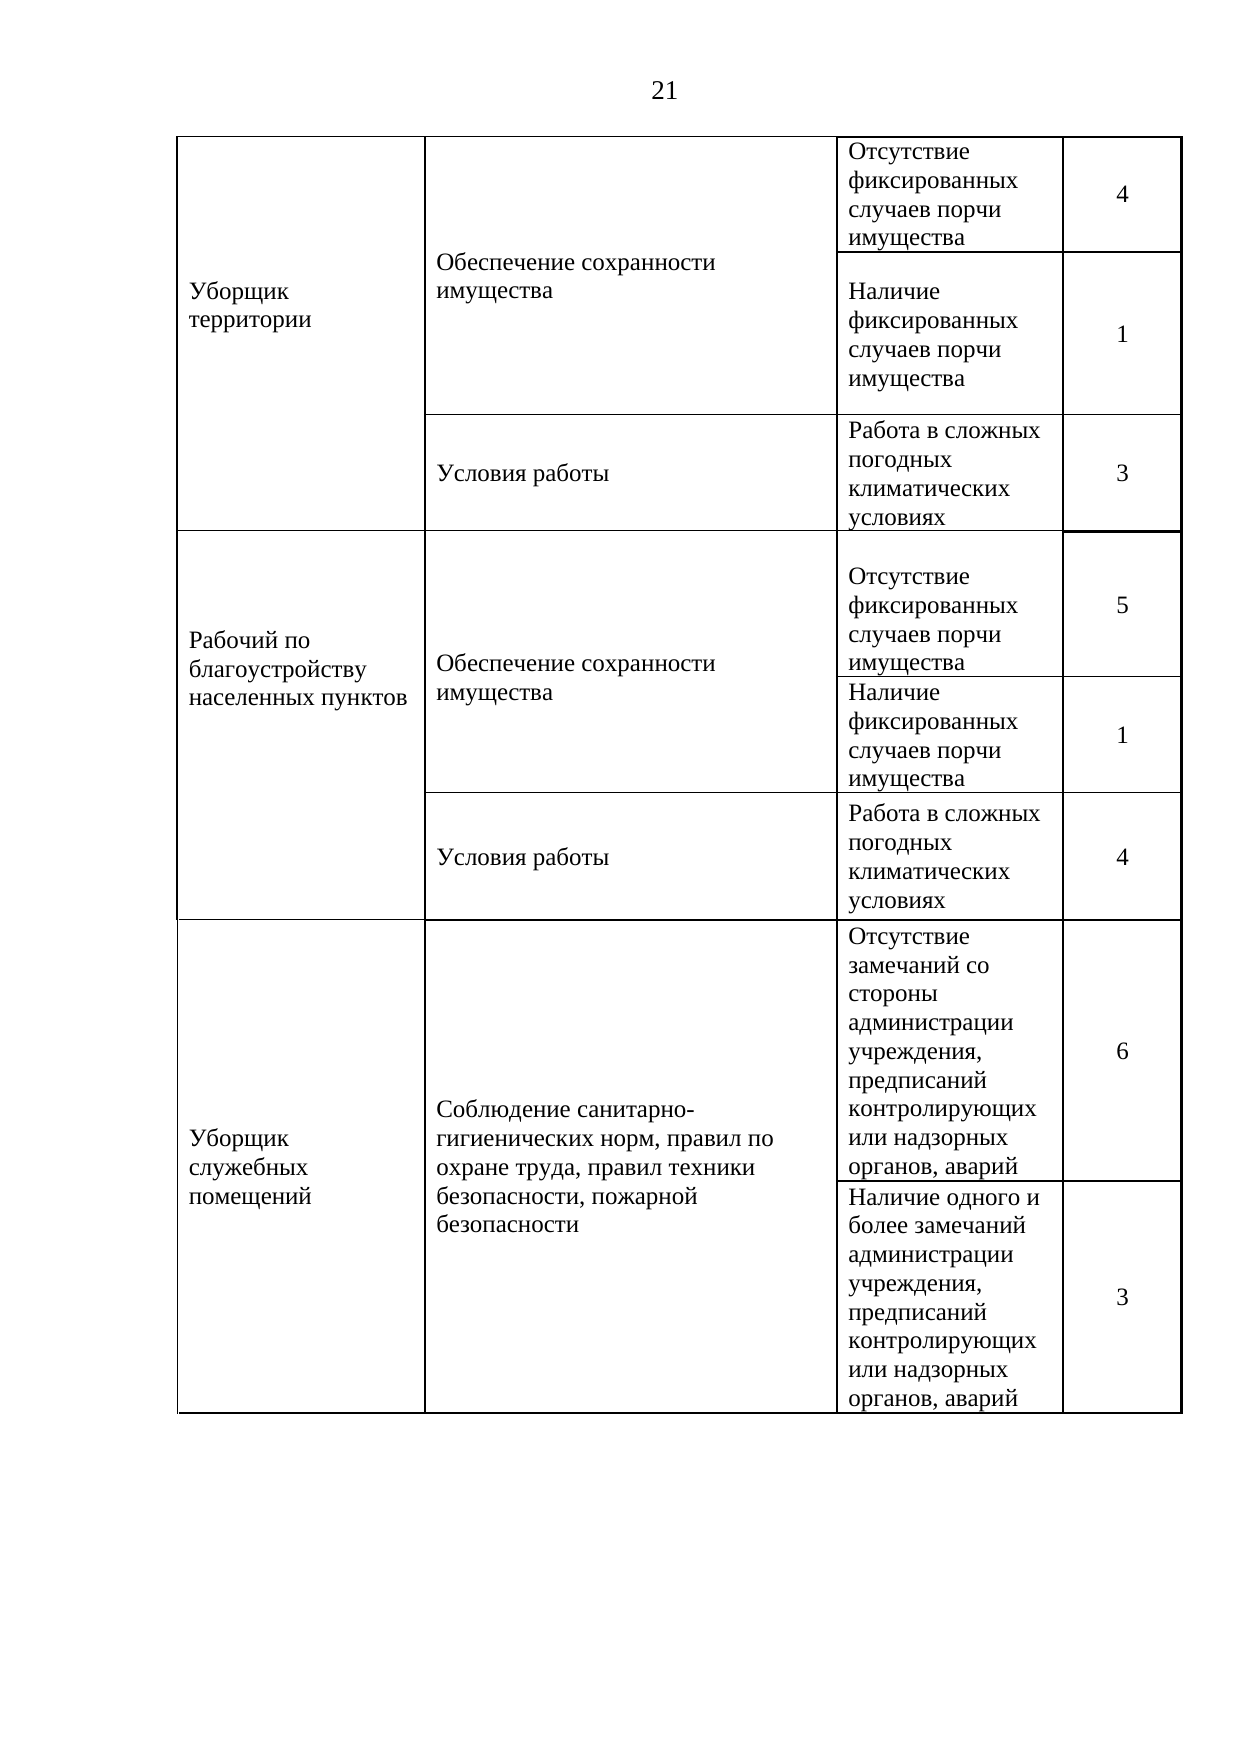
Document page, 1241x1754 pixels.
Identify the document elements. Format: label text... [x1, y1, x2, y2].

table_cell 4 [1064, 138, 1180, 251]
table_cell Уборщик служебных помещений [178, 920, 424, 1412]
table_cell Наличие одного и более замечаний администрации учреждения, предписаний контролирующих или надзорных органов, аварий [838, 1182, 1062, 1412]
table_cell Наличие фиксированных случаев порчи имущества [838, 253, 1062, 414]
table_cell Условия работы [426, 415, 836, 530]
table_cell Обеспечение сохранности имущества [426, 137, 836, 414]
table_cell Обеспечение сохранности имущества [426, 531, 836, 792]
table_cell Работа в сложных погодных климатических условиях [838, 415, 1062, 530]
table_cell Условия работы [426, 793, 836, 919]
table_cell Работа в сложных погодных климатических условиях [838, 793, 1062, 919]
table_cell Отсутствие фиксированных случаев порчи имущества [838, 138, 1062, 251]
table_cell Отсутствие фиксированных случаев порчи имущества [838, 531, 1062, 676]
table_cell 5 [1064, 533, 1180, 676]
table_cell 3 [1064, 415, 1180, 530]
table_cell 6 [1064, 921, 1180, 1180]
table_cell Наличие фиксированных случаев порчи имущества [838, 677, 1062, 792]
table_cell 1 [1064, 253, 1180, 414]
table_cell Отсутствие замечаний со стороны администрации учреждения, предписаний контролирующих или надзорных органов, аварий [838, 921, 1062, 1180]
table_cell Соблюдение санитарно-гигиенических норм, правил по охране труда, правил техники безопасности, пожарной безопасности [426, 921, 836, 1412]
table_cell Уборщик территории [178, 137, 424, 530]
table_cell 3 [1064, 1182, 1180, 1412]
table_cell 4 [1064, 793, 1180, 919]
table_cell 1 [1064, 677, 1180, 792]
table_cell Рабочий по благоустройству населенных пунктов [178, 531, 424, 919]
